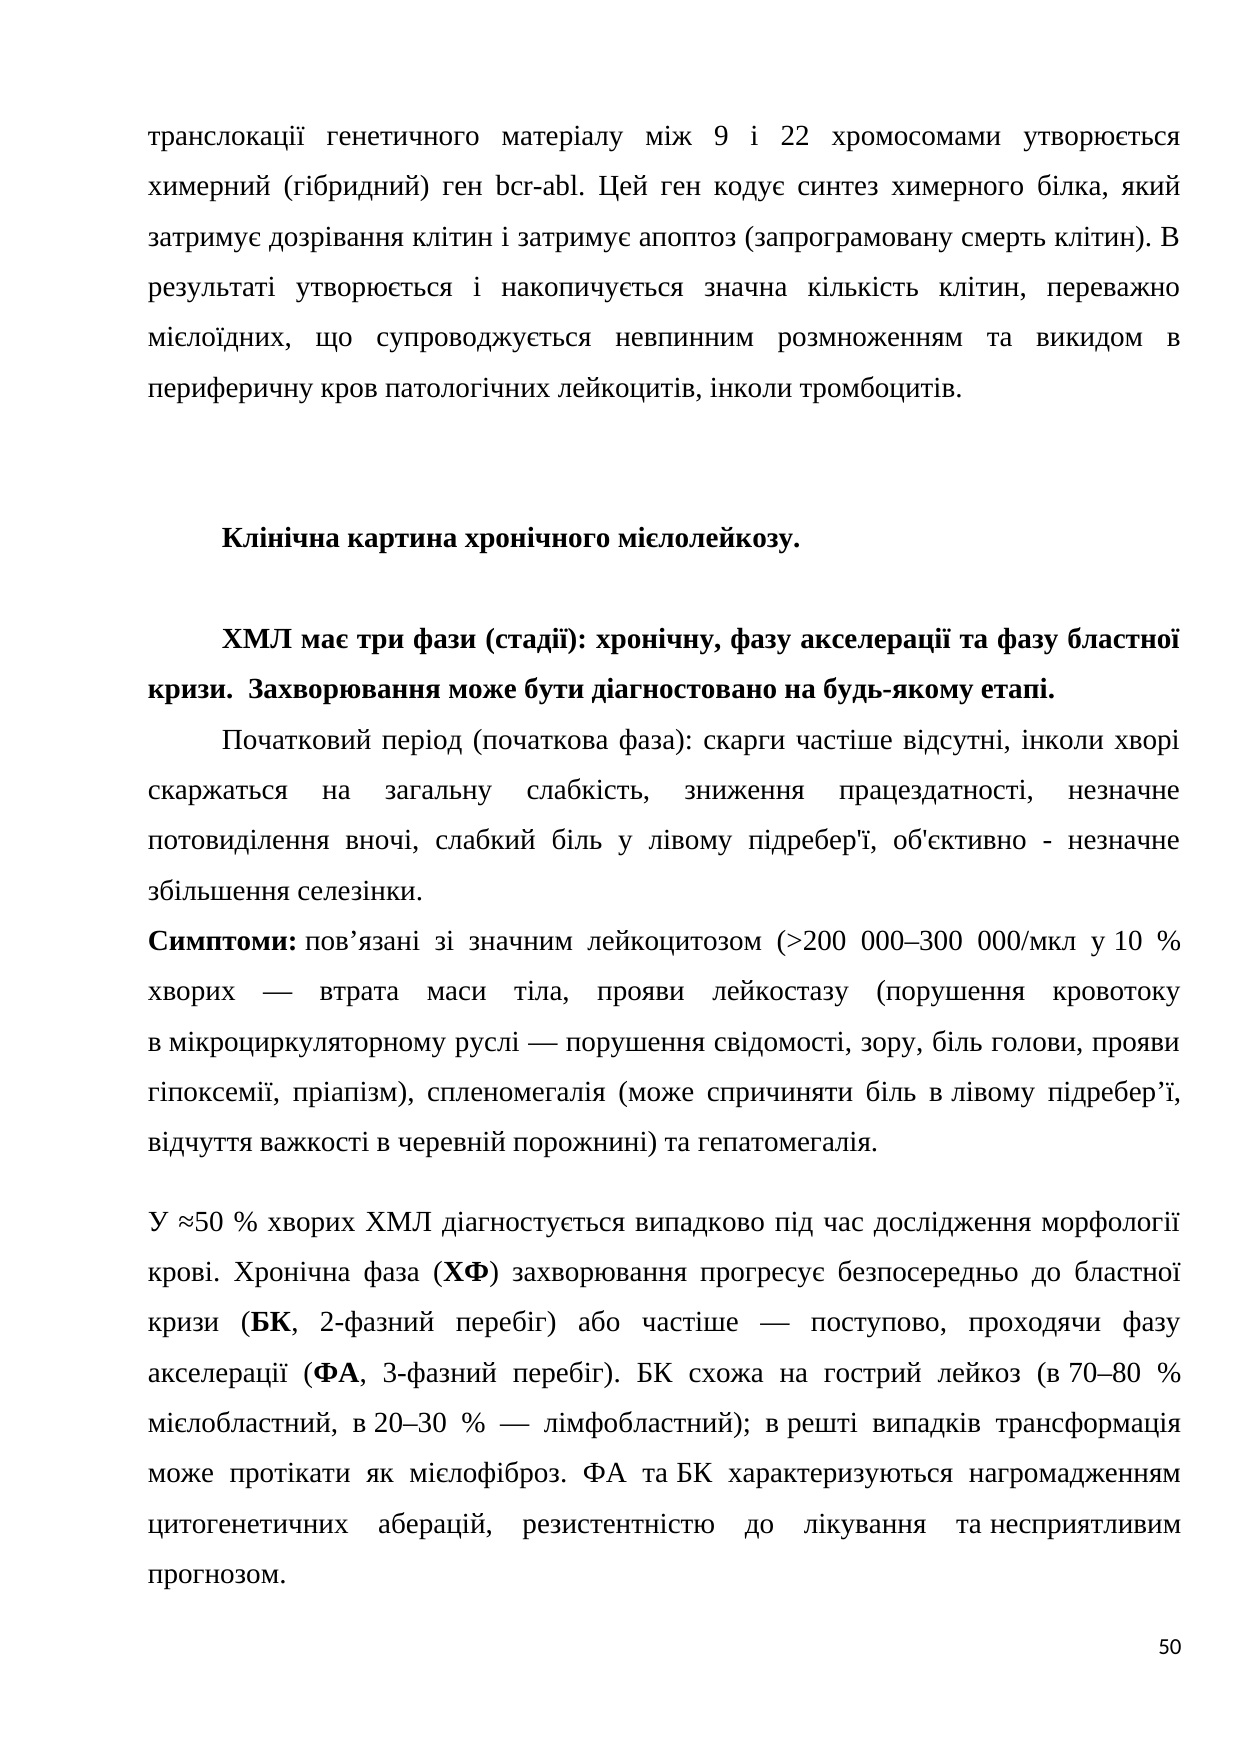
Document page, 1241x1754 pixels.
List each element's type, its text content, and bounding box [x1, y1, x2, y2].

text У ≈50 % хворих ХМЛ діагностується випадково під час дослідження морфології крові. Хронічна фаза (ХФ) захворювання прогресує безпосередньо до бластної кризи (БК, 2-фазний перебіг) або частіше — поступово, проходячи фазу акселерації (ФА, 3-фазний перебіг). БК схожа на гострий лейкоз (в 70–80 % мієлобластний, в 20–30 % — лімфобластний); в решті випадків трансформація може протікати як мієлофіброз. ФА та БК характеризуються нагромадженням цитогенетичних аберацій, резистентністю до лікування та несприятливим прогнозом. [148, 1204, 1181, 1589]
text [148, 118, 1181, 403]
text Симптоми: пов’язані зі значним лейкоцитозом (>200 000–300 000/мкл у 10 % хворих — втрата маси тіла, прояви лейкостазу (порушення кровотоку в мікроциркуляторному руслі — порушення свідомості, зору, біль голови, прояви гіпоксемії, пріапізм), спленомегалія (може спричиняти біль в лівому підребер’ї, відчуття важкості в черевній порожнині) та гепатомегалія. [148, 923, 1181, 1158]
text Початковий період (початкова фаза): скарги частіше відсутні, інколи хворі скаржаться на загальну слабкість, зниження працездатності, незначне потовиділення вночі, слабкий біль у лівому підребер'ї, об'єктивно - незначне збільшення селезінки. [148, 722, 1181, 906]
text Клінічна картина хронічного мієлолейкозу. [148, 521, 1181, 554]
text ХМЛ має три фази (стадії): хронічну, фазу акселерації та фазу бластної кризи. Захворювання може бути діагностовано на будь-якому етапі. [148, 621, 1181, 705]
